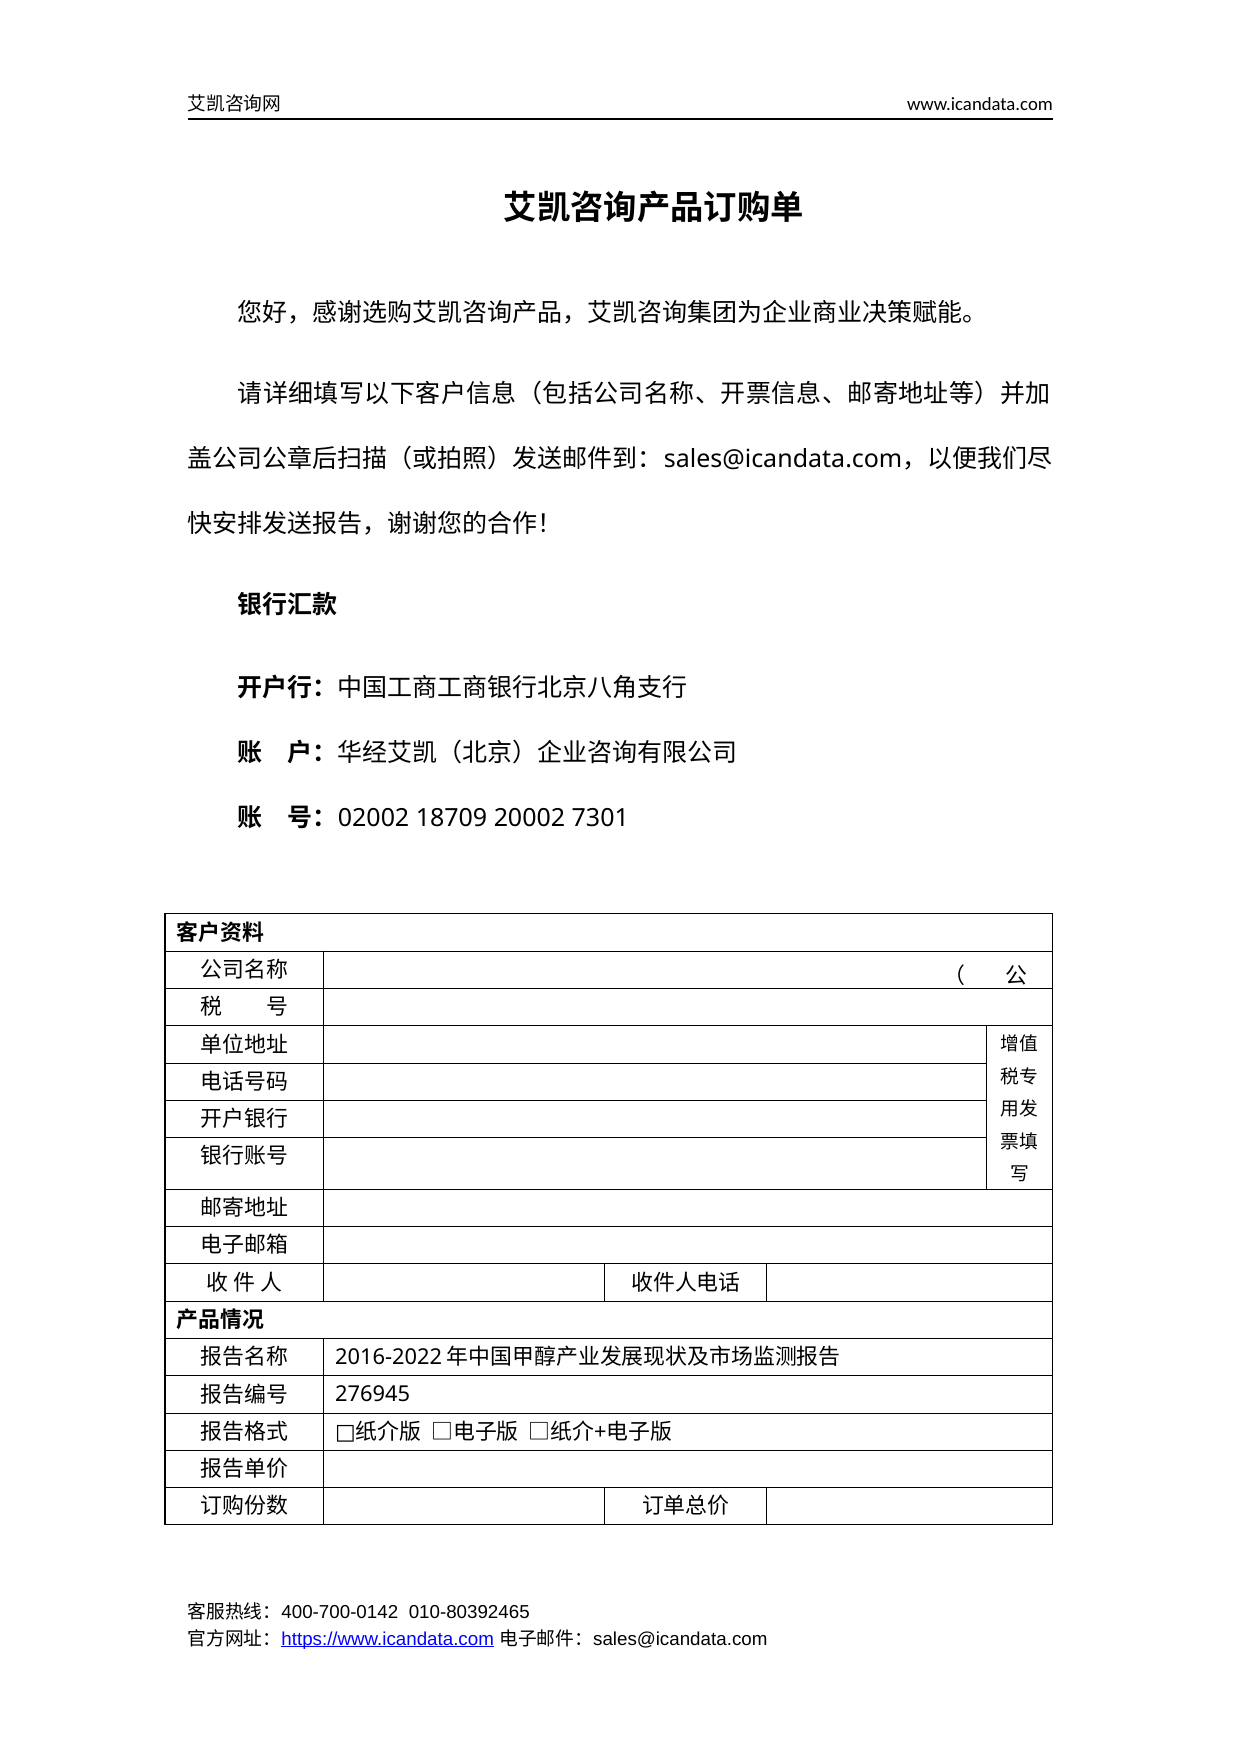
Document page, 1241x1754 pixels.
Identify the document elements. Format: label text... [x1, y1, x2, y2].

table_cell [324, 1488, 604, 1524]
table_cell 电话号码 [166, 1064, 323, 1100]
table_cell [767, 1264, 1052, 1301]
table_cell 报告格式 [166, 1414, 323, 1450]
table_cell 邮寄地址 [166, 1190, 323, 1226]
text 艾凯咨询产品订购单 [187, 172, 1053, 237]
text 账 户：华经艾凯（北京）企业咨询有限公司 [187, 718, 1053, 783]
table_cell 税 号 [166, 989, 323, 1025]
table_cell [324, 1264, 604, 1301]
table_cell [324, 1190, 1052, 1226]
text 账 号：02002 18709 20002 7301 [187, 783, 1053, 848]
text 开户行：中国工商工商银行北京八角支行 [187, 653, 1053, 718]
text 您好，感谢选购艾凯咨询产品，艾凯咨询集团为企业商业决策赋能。 [187, 278, 1053, 343]
table_cell 增值税专用发票填写 [987, 1026, 1052, 1189]
table_cell 2016-2022年中国甲醇产业发展现状及市场监测报告 [324, 1339, 1052, 1375]
table_cell [324, 1451, 1052, 1487]
table_cell [324, 1138, 986, 1189]
table_cell 报告编号 [166, 1376, 323, 1412]
table_cell 收 件 人 [166, 1264, 323, 1301]
table_cell [324, 952, 1052, 988]
table_cell 订购份数 [166, 1488, 323, 1524]
table_header 客户资料 [166, 914, 1052, 951]
table_cell 276945 [324, 1376, 1052, 1412]
text 请详细填写以下客户信息（包括公司名称、开票信息、邮寄地址等）并加盖公司公章后扫描（或拍照）发送邮件到：sales@icandata.com，以便我们尽快安排发送报告，谢谢您的合作！ [187, 359, 1053, 554]
table_cell 单位地址 [166, 1026, 323, 1062]
table_cell [324, 989, 1052, 1025]
table_cell □纸介版 □电子版 □纸介+电子版 [324, 1414, 1052, 1450]
table_cell 收件人电话 [605, 1264, 766, 1301]
table_cell 电子邮箱 [166, 1227, 323, 1263]
table_cell [324, 1101, 986, 1137]
table_cell 订单总价 [605, 1488, 766, 1524]
table_cell [324, 1227, 1052, 1263]
table_cell [767, 1488, 1052, 1524]
text 银行汇款 [187, 570, 1053, 635]
table_cell 开户银行 [166, 1101, 323, 1137]
table_cell 报告单价 [166, 1451, 323, 1487]
table_cell 报告名称 [166, 1339, 323, 1375]
table_cell 产品情况 [166, 1302, 1052, 1338]
table_cell [324, 1064, 986, 1100]
table_cell [324, 1026, 986, 1062]
table_cell 公司名称 [166, 952, 323, 988]
table_cell 银行账号 [166, 1138, 323, 1189]
